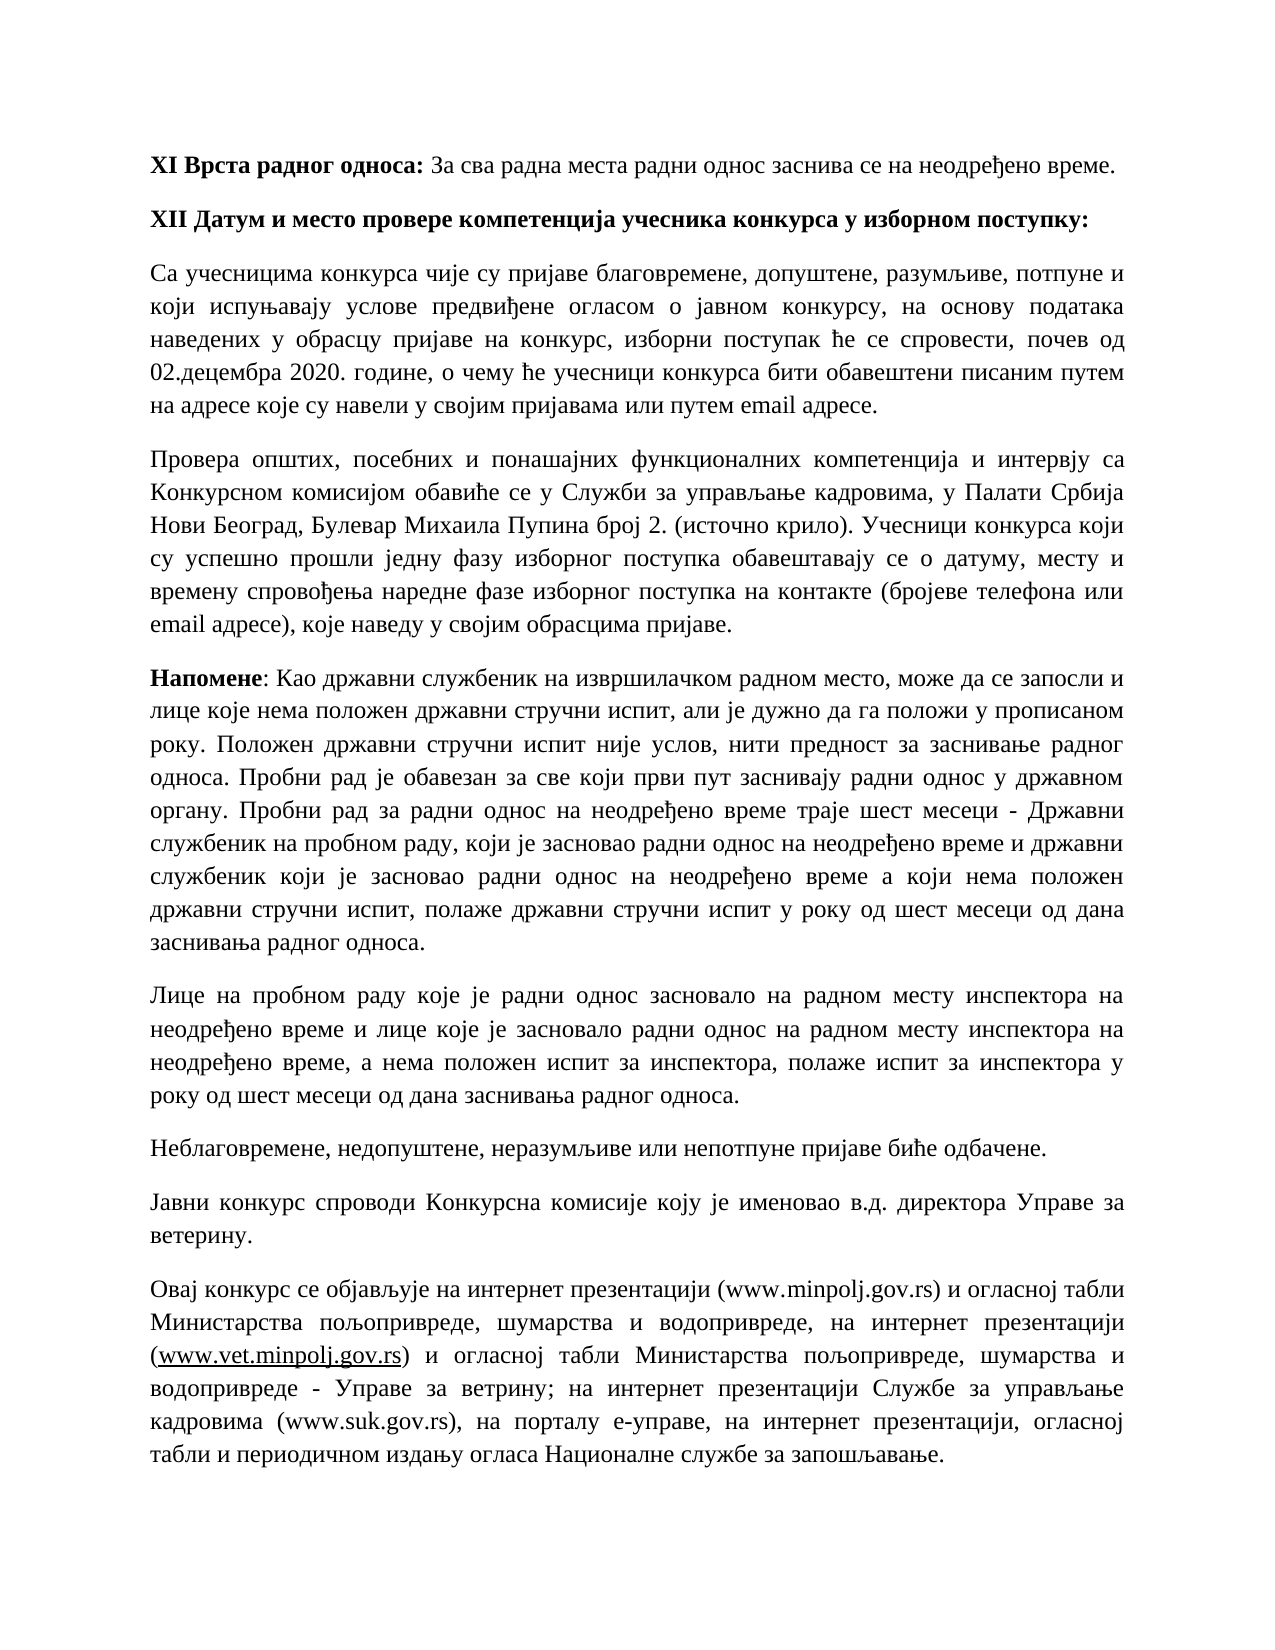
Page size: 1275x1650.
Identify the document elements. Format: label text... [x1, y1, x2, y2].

text Јавни конкурс спроводи Конкурсна комисије коју је именовао в.д. директора Управе за ветерину. [150, 1187, 1125, 1249]
text Са учесницима конкурса чије су пријаве благовремене, допуштене, разумљиве, потпуне и који испуњавају услове предвиђене огласом о јавном конкурсу, на основу података наведених у обрасцу пријаве на конкурс, изборни поступак ће се спровести, почев од 02.децембра 2020. године, о чему ће учесници конкурса бити обавештени писаним путем на адресе које су навели у својим пријавама или путем email адресе. [150, 258, 1125, 418]
text Лице на пробном раду које је радни однос засновало на радном месту инспектора на неодређено време и лице које је засновало радни однос на радном месту инспектора на неодређено време, а нема положен испит за инспектора, полаже испит за инспектора у року од шест месеци од дана заснивања радног односа. [150, 1075, 1125, 1108]
text Овај конкурс се објављује на интернет презентацији (www.minpolj.gov.rs) и огласној табли Министарствa пољопривреде, шумарства и водопривреде, на интернет презентацији (www.vet.minpolj.gov.rs) и огласној табли Министарствa пољопривреде, шумарства и водопривреде - Управе за ветрину; на интернет презентацији Службе за управљање кадровима (www.suk.gov.rs), на порталу е-управе, на интернет презентацији, огласној табли и периодичном издању огласа Националне службе за запошљавање. [150, 1274, 1125, 1468]
text XI Врста радног односа: За сва радна места радни однос заснива се на неодређено време. [150, 150, 1125, 179]
text Провера општих, посебних и понашајних функционалних компетенција и интервју са Конкурсном комисијом обавиће се у Служби за управљање кадровима, у Палати Србија Нови Београд, Булевар Михаила Пупина број 2. (источно крило). Учесници конкурса који су успешно прошли једну фазу изборног поступка обавештавају се о датуму, месту и времену спровођења наредне фазе изборног поступка на контакте (бројеве телефона или email адресе), које наведу у својим обрасцима пријаве. [150, 444, 1125, 637]
text Неблаговремене, недопуштене, неразумљиве или непотпуне пријаве биће одбачене. [150, 1133, 1125, 1162]
text XII Датум и место провере компетенција учесника конкурса у изборном поступку: [150, 204, 1125, 233]
text Напомене: Као државни службеник на извршилачком радном место, може да се запосли и лице које нема положен државни стручни испит, али је дужно да га положи у прописаном року. Положен државни стручни испит није услов, нити предност за заснивање радног односа. Пробни рад је обавезан за све који први пут заснивају радни однос у државном органу. Пробни рад за радни однос на неодређено време траје шест месеци - Државни службеник на пробном раду, који је засновао радни однос на неодређено време и државни службеник који је засновао радни однос на неодређено време а који нема положен државни стручни испит, полаже државни стручни испит у року од шест месеци од дана заснивања радног односа. [150, 663, 1125, 956]
